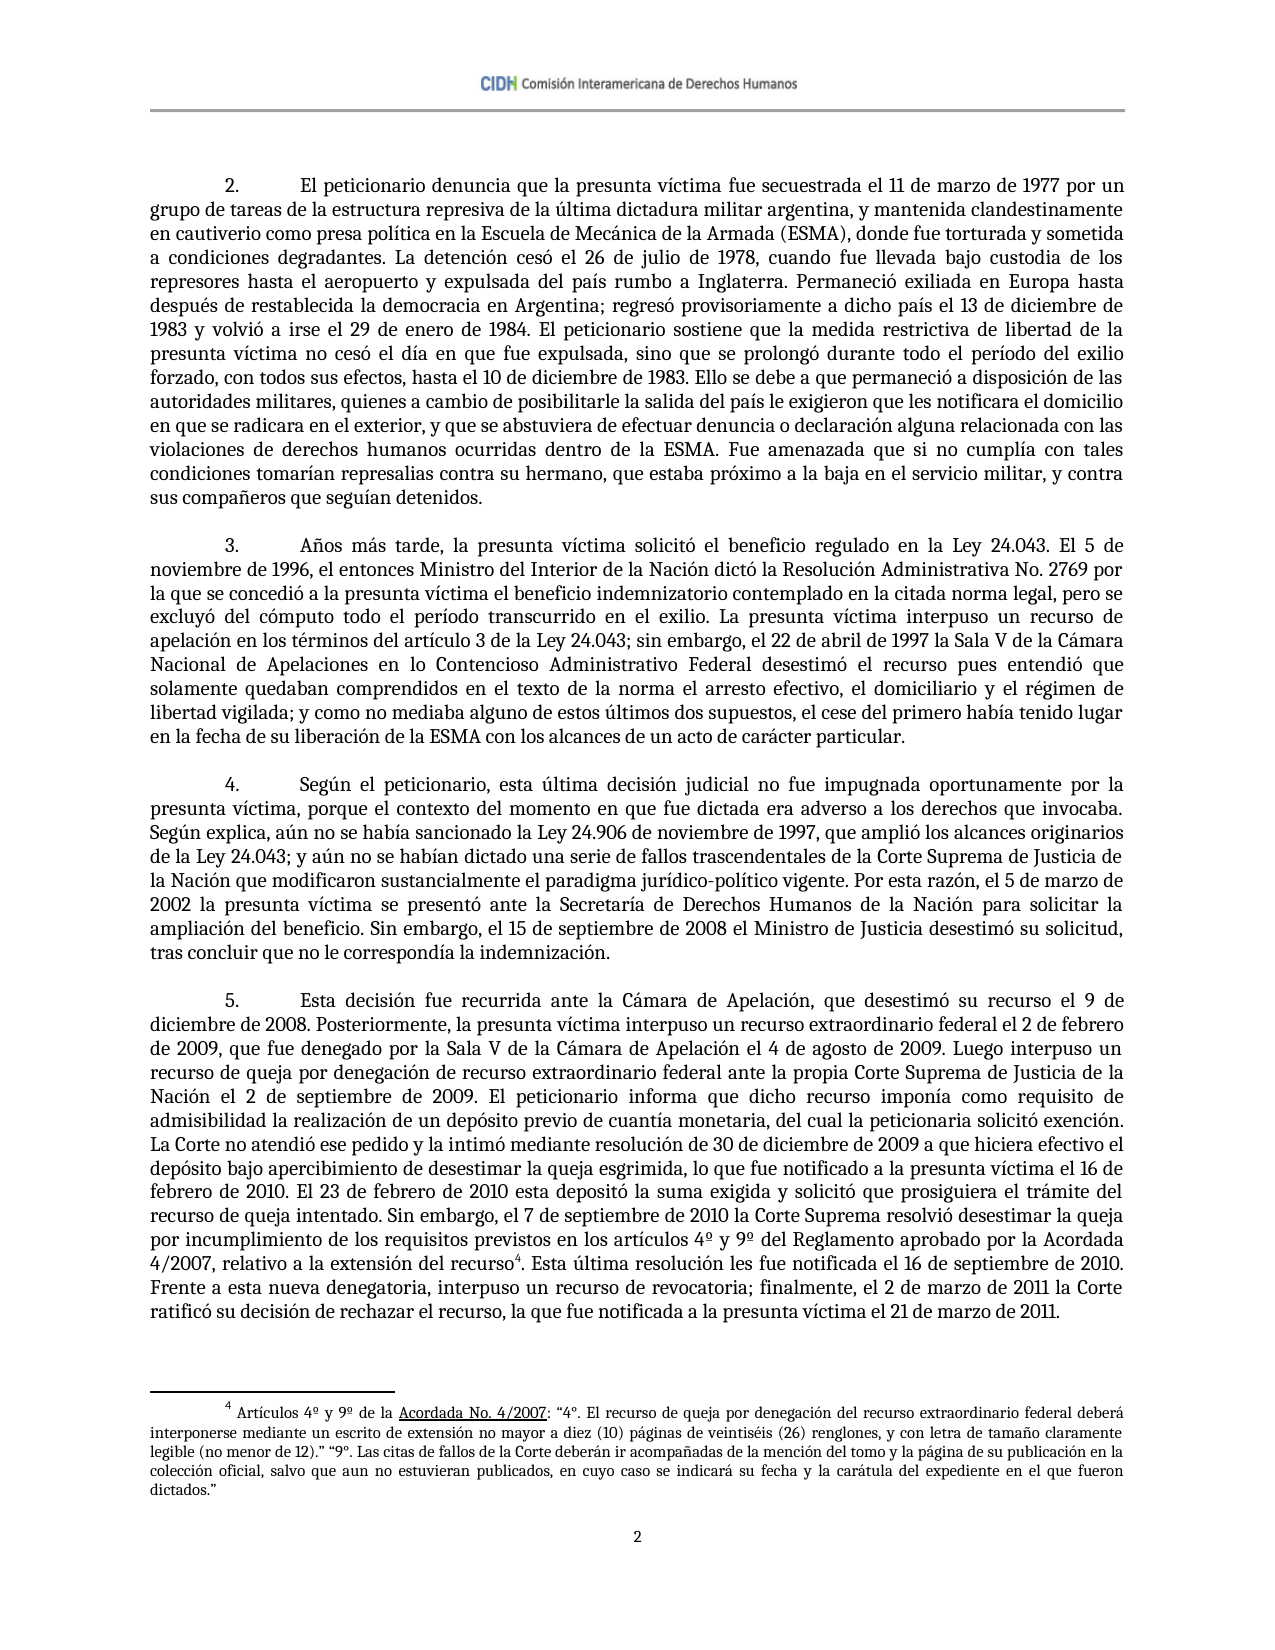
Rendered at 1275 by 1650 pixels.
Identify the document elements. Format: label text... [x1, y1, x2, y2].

list Esta decisión fue recurrida ante la Cámara de Apelación, que desestimó su recurso el 9 de diciembre de 2008. Posteriormente, la presunta víctima interpuso un recurso extraordinario federal el 2 de febrero de 2009, que fue denegado por la Sala V de la Cámara de Apelación el 4 de agosto de 2009. Luego interpuso un recurso de queja por denegación de recurso extraordinario federal ante la propia Corte Suprema de Justicia de la Nación el 2 de septiembre de 2009. El peticionario informa que dicho recurso imponía como requisito de admisibilidad la realización de un depósito previo de cuantía monetaria, del cual la peticionaria solicitó exención. La Corte no atendió ese pedido y la intimó mediante resolución de 30 de diciembre de 2009 a que hiciera efectivo el depósito bajo apercibimiento de desestimar la queja esgrimida, lo que fue notificado a la presunta víctima el 16 de febrero de 2010. El 23 de febrero de 2010 esta depositó la suma exigida y solicitó que prosiguiera el trámite del recurso de queja intentado. Sin embargo, el 7 de septiembre de 2010 la Corte Suprema resolvió desestimar la queja por incumplimiento de los requisitos previstos en los artículos 4º y 9º del Reglamento aprobado por la Acordada 4/2007, relativo a la extensión del recurso. Esta última resolución les fue notificada el 16 de septiembre de 2010. Frente a esta nueva denegatoria, interpuso un recurso de revocatoria; finalmente, el 2 de marzo de 2011 la Corte ratificó su decisión de rechazar el recurso, la que fue notificada a la presunta víctima el 21 de marzo de 2011. [150, 988, 1125, 1324]
list Años más tarde, la presunta víctima solicitó el beneficio regulado en la Ley 24.043. El 5 de noviembre de 1996, el entonces Ministro del Interior de la Nación dictó la Resolución Administrativa No. 2769 por la que se concedió a la presunta víctima el beneficio indemnizatorio contemplado en la citada norma legal, pero se excluyó del cómputo todo el período transcurrido en el exilio. La presunta víctima interpuso un recurso de apelación en los términos del artículo 3 de la Ley 24.043; sin embargo, el 22 de abril de 1997 la Sala V de la Cámara Nacional de Apelaciones en lo Contencioso Administrativo Federal desestimó el recurso pues entendió que solamente quedaban comprendidos en el texto de la norma el arresto efectivo, el domiciliario y el régimen de libertad vigilada; y como no mediaba alguno de estos últimos dos supuestos, el cese del primero había tenido lugar en la fecha de su liberación de la ESMA con los alcances de un acto de carácter particular. [150, 533, 1125, 749]
picture [475, 75, 800, 93]
list Según el peticionario, esta última decisión judicial no fue impugnada oportunamente por la presunta víctima, porque el contexto del momento en que fue dictada era adverso a los derechos que invocaba. Según explica, aún no se había sancionado la Ley 24.906 de noviembre de 1997, que amplió los alcances originarios de la Ley 24.043; y aún no se habían dictado una serie de fallos trascendentales de la Corte Suprema de Justicia de la Nación que modificaron sustancialmente el paradigma jurídico-político vigente. Por esta razón, el 5 de marzo de 2002 la presunta víctima se presentó ante la Secretaría de Derechos Humanos de la Nación para solicitar la ampliación del beneficio. Sin embargo, el 15 de septiembre de 2008 el Ministro de Justicia desestimó su solicitud, tras concluir que no le correspondía la indemnización. [150, 773, 1125, 964]
list El peticionario denuncia que la presunta víctima fue secuestrada el 11 de marzo de 1977 por un grupo de tareas de la estructura represiva de la última dictadura militar argentina, y mantenida clandestinamente en cautiverio como presa política en la Escuela de Mecánica de la Armada (ESMA), donde fue torturada y sometida a condiciones degradantes. La detención cesó el 26 de julio de 1978, cuando fue llevada bajo custodia de los represores hasta el aeropuerto y expulsada del país rumbo a Inglaterra. Permaneció exiliada en Europa hasta después de restablecida la democracia en Argentina; regresó provisoriamente a dicho país el 13 de diciembre de 1983 y volvió a irse el 29 de enero de 1984. El peticionario sostiene que la medida restrictiva de libertad de la presunta víctima no cesó el día en que fue expulsada, sino que se prolongó durante todo el período del exilio forzado, con todos sus efectos, hasta el 10 de diciembre de 1983. Ello se debe a que permaneció a disposición de las autoridades militares, quienes a cambio de posibilitarle la salida del país le exigieron que les notificara el domicilio en que se radicara en el exterior, y que se abstuviera de efectuar denuncia o declaración alguna relacionada con las violaciones de derechos humanos ocurridas dentro de la ESMA. Fue amenazada que si no cumplía con tales condiciones tomarían represalias contra su hermano, que estaba próximo a la baja en el servicio militar, y contra sus compañeros que seguían detenidos. [150, 174, 1125, 509]
